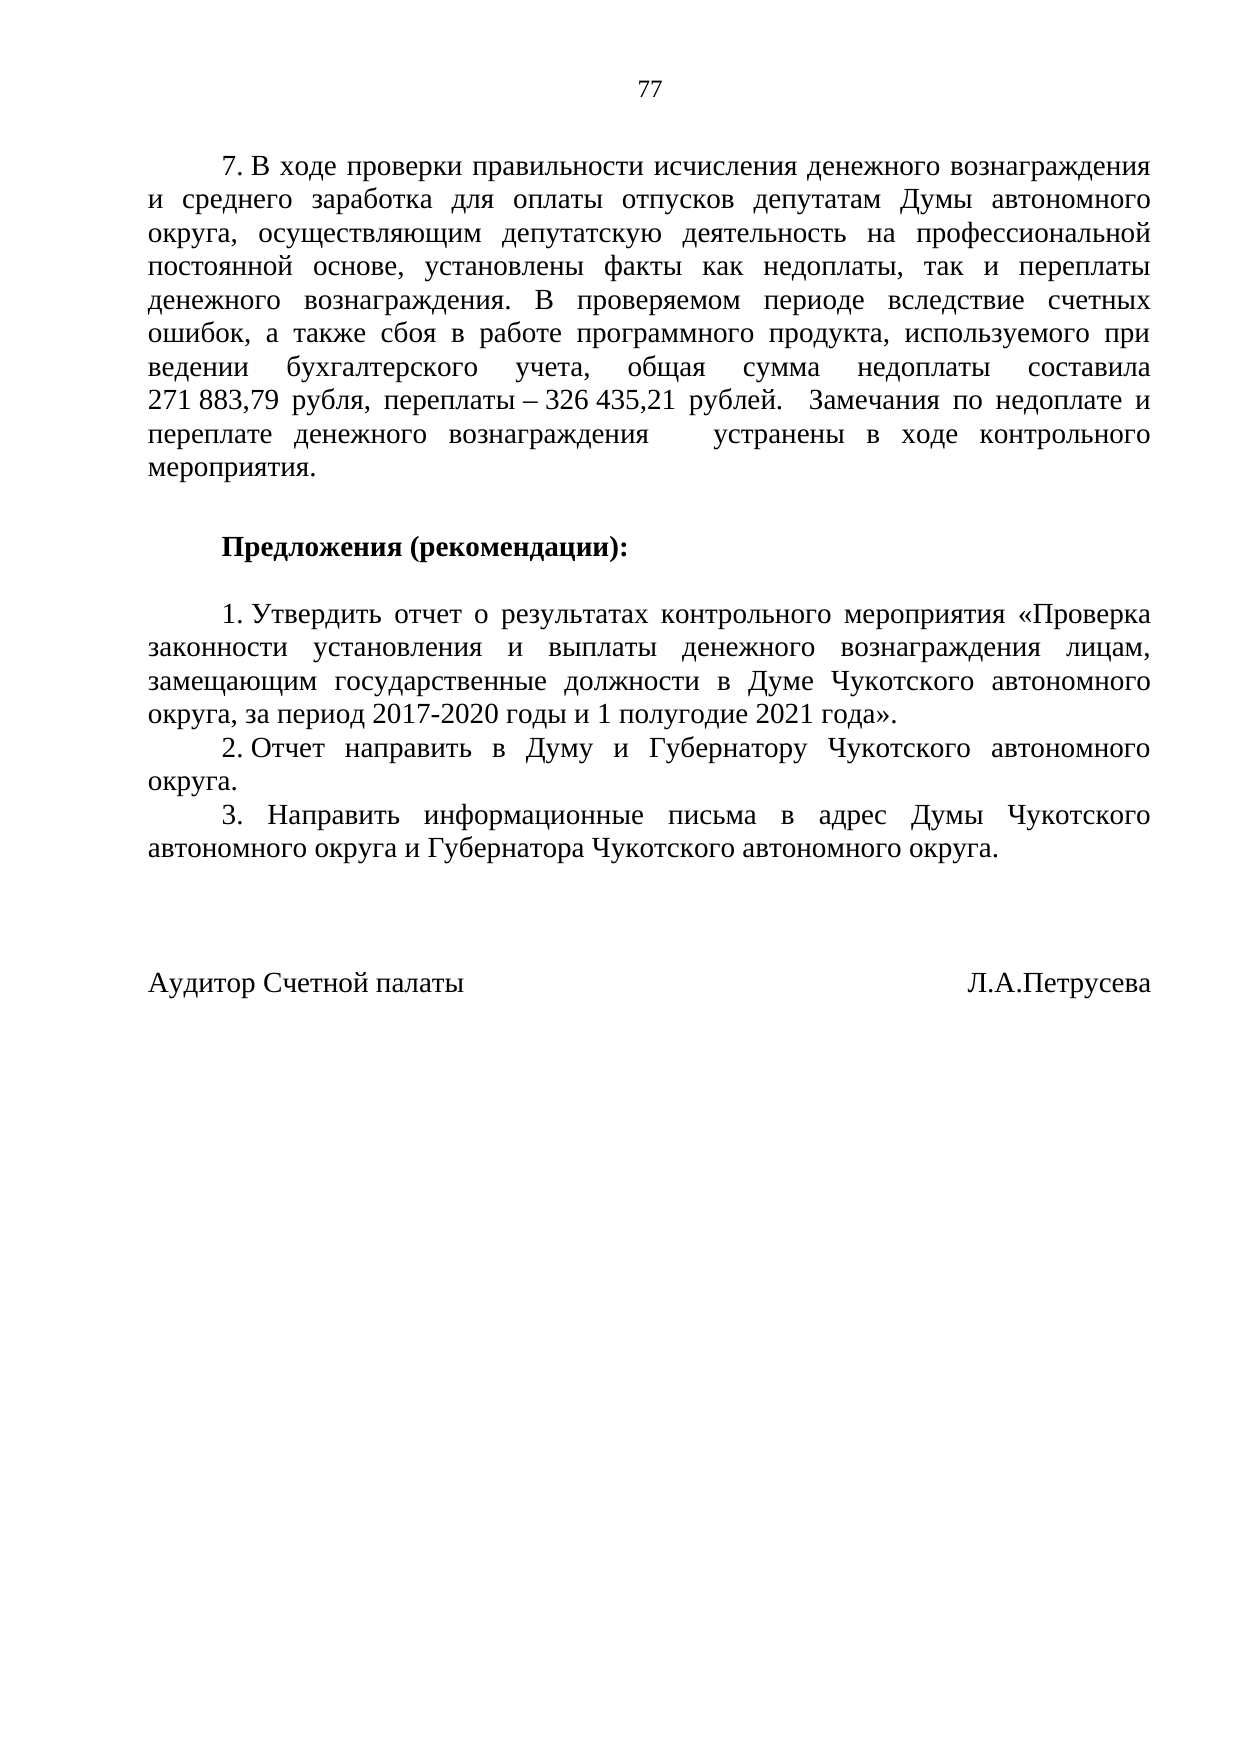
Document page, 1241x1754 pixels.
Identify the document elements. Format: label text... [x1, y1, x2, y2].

text 7. В ходе проверки правильности исчисления денежного вознаграждения и среднего заработка для оплаты отпусков депутатам Думы автономного округа, осуществляющим депутатскую деятельность на профессиональной постоянной основе, установлены факты как недоплаты, так и переплаты денежного вознаграждения. В проверяемом периоде вследствие счетных ошибок, а также сбоя в работе программного продукта, используемого при ведении бухгалтерского учета, общая сумма недоплаты составила 271 883,79 рубля, переплаты – 326 435,21 рублей. Замечания по недоплате и переплате денежного вознаграждения устранены в ходе контрольного мероприятия. [148, 148, 1152, 483]
text 3. Направить информационные письма в адрес Думы Чукотского автономного округа и Губернатора Чукотского автономного округа. [148, 797, 1152, 864]
text Предложения (рекомендации): [148, 529, 1152, 562]
text 2. Отчет направить в Думу и Губернатору Чукотского автономного округа. [148, 730, 1152, 797]
text Аудитор Счетной палаты Л.А.Петрусева [148, 965, 1152, 998]
text 1. Утвердить отчет о результатах контрольного мероприятия «Проверка законности установления и выплаты денежного вознаграждения лицам, замещающим государственные должности в Думе Чукотского автономного округа, за период 2017-2020 годы и 1 полугодие 2021 года». [148, 596, 1152, 730]
